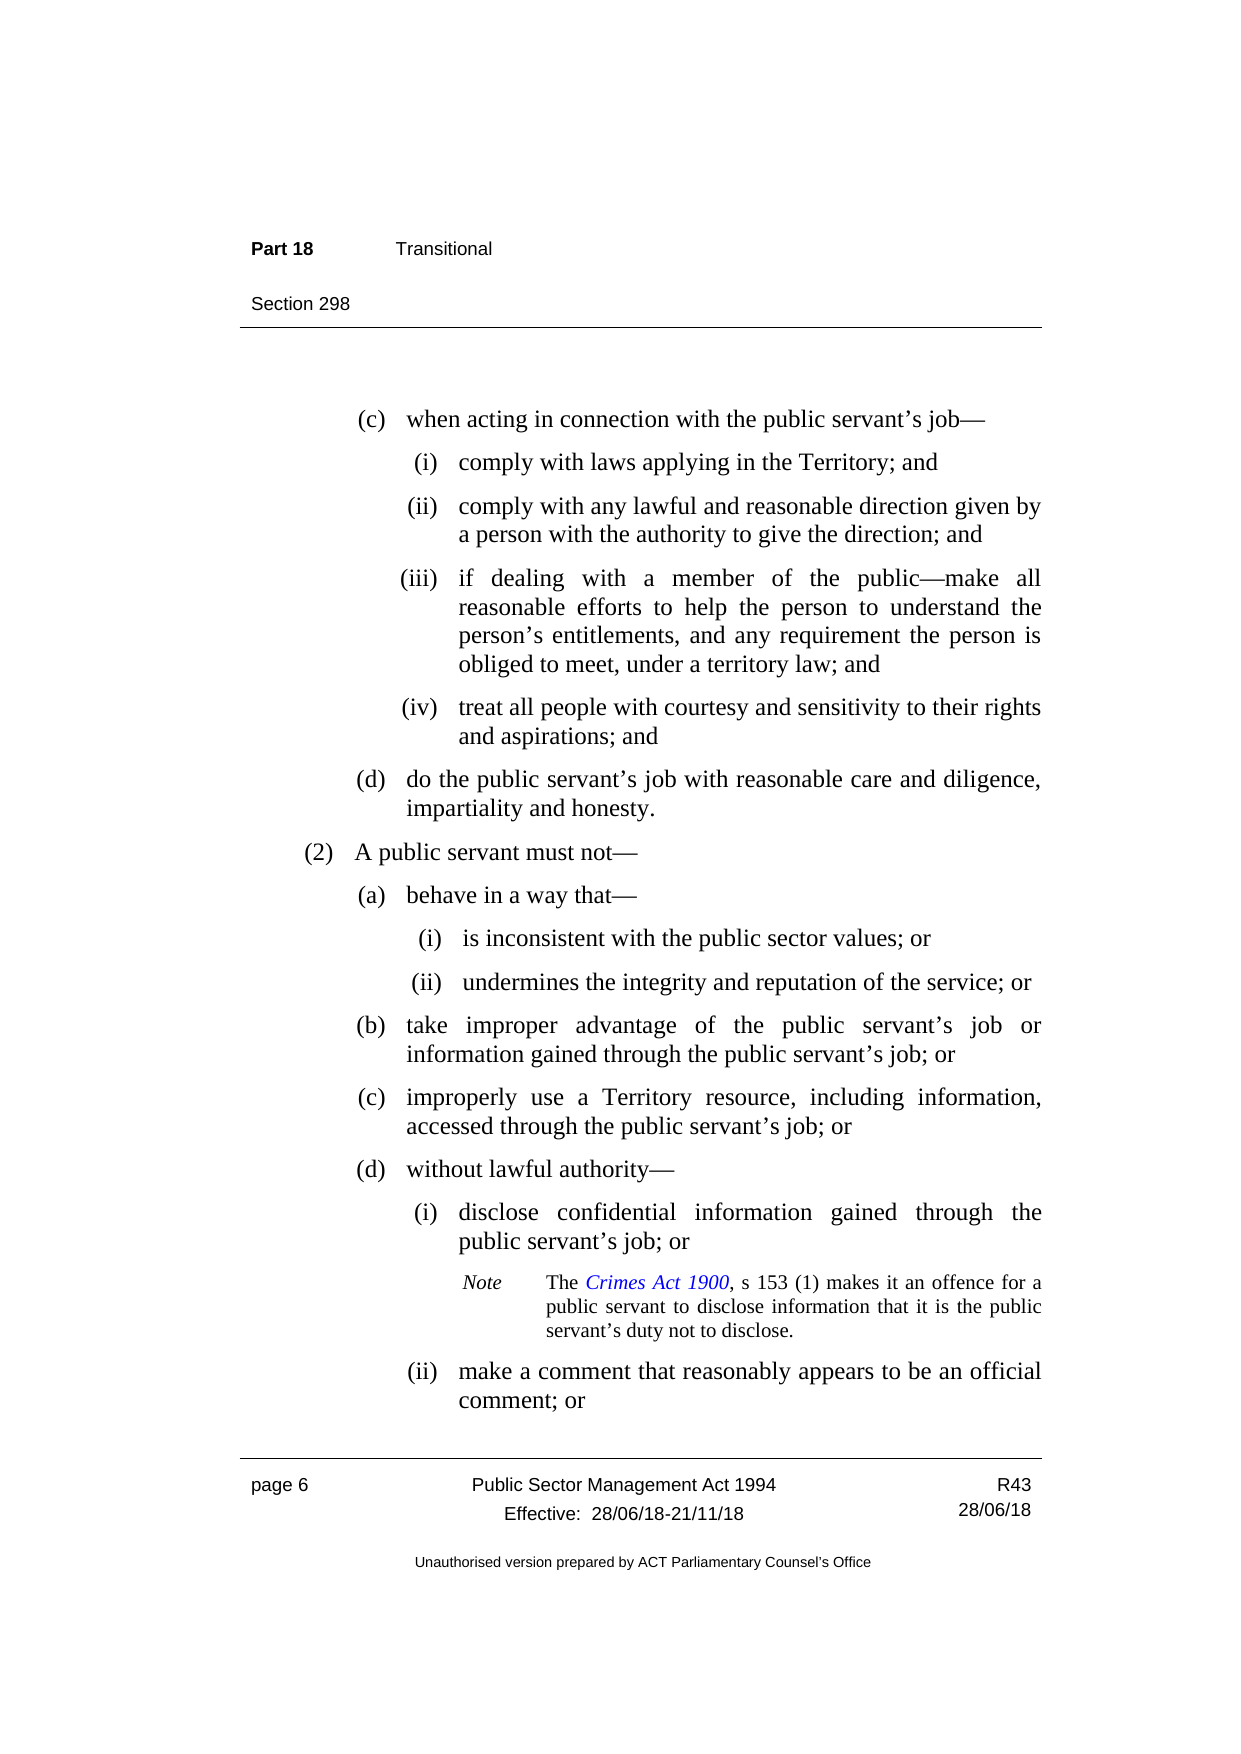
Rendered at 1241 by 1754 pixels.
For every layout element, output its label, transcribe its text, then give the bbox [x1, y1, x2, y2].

text (c) improperly use a Territory resource, including information, accessed through the public servant’s job; or [239, 1082, 1042, 1139]
text Note The Crimes Act 1900, s 153 (1) makes it an offence for a public servant to disclose information that it is the public servant’s duty not to disclose. [462, 1269, 1042, 1342]
text (iv) treat all people with courtesy and sensitivity to their rights and aspirations; and [239, 692, 1042, 750]
text (ii) comply with any lawful and reasonable direction given by a person with the authority to give the direction; and [239, 491, 1042, 548]
text (i) is inconsistent with the public sector values; or [239, 923, 1042, 952]
text (d) do the public servant’s job with reasonable care and diligence, impartiality and honesty. [239, 764, 1042, 822]
text (c) when acting in connection with the public servant’s job— [239, 404, 1042, 433]
text (ii) make a comment that reasonably appears to be an official comment; or [239, 1356, 1042, 1414]
text (ii) undermines the integrity and reputation of the service; or [239, 967, 1042, 995]
text (i) comply with laws applying in the Territory; and [239, 447, 1042, 476]
text (iii) if dealing with a member of the public—make all reasonable efforts to help the person to understand the person’s entitlements, and any requirement the person is obliged to meet, under a territory law; and [239, 563, 1042, 678]
text (d) without lawful authority— [239, 1154, 1042, 1183]
text (2) A public servant must not— [239, 837, 1042, 865]
text (b) take improper advantage of the public servant’s job or information gained through the public servant’s job; or [239, 1010, 1042, 1067]
text (a) behave in a way that— [239, 880, 1042, 909]
text (i) disclose confidential information gained through the public servant’s job; or [239, 1197, 1042, 1255]
